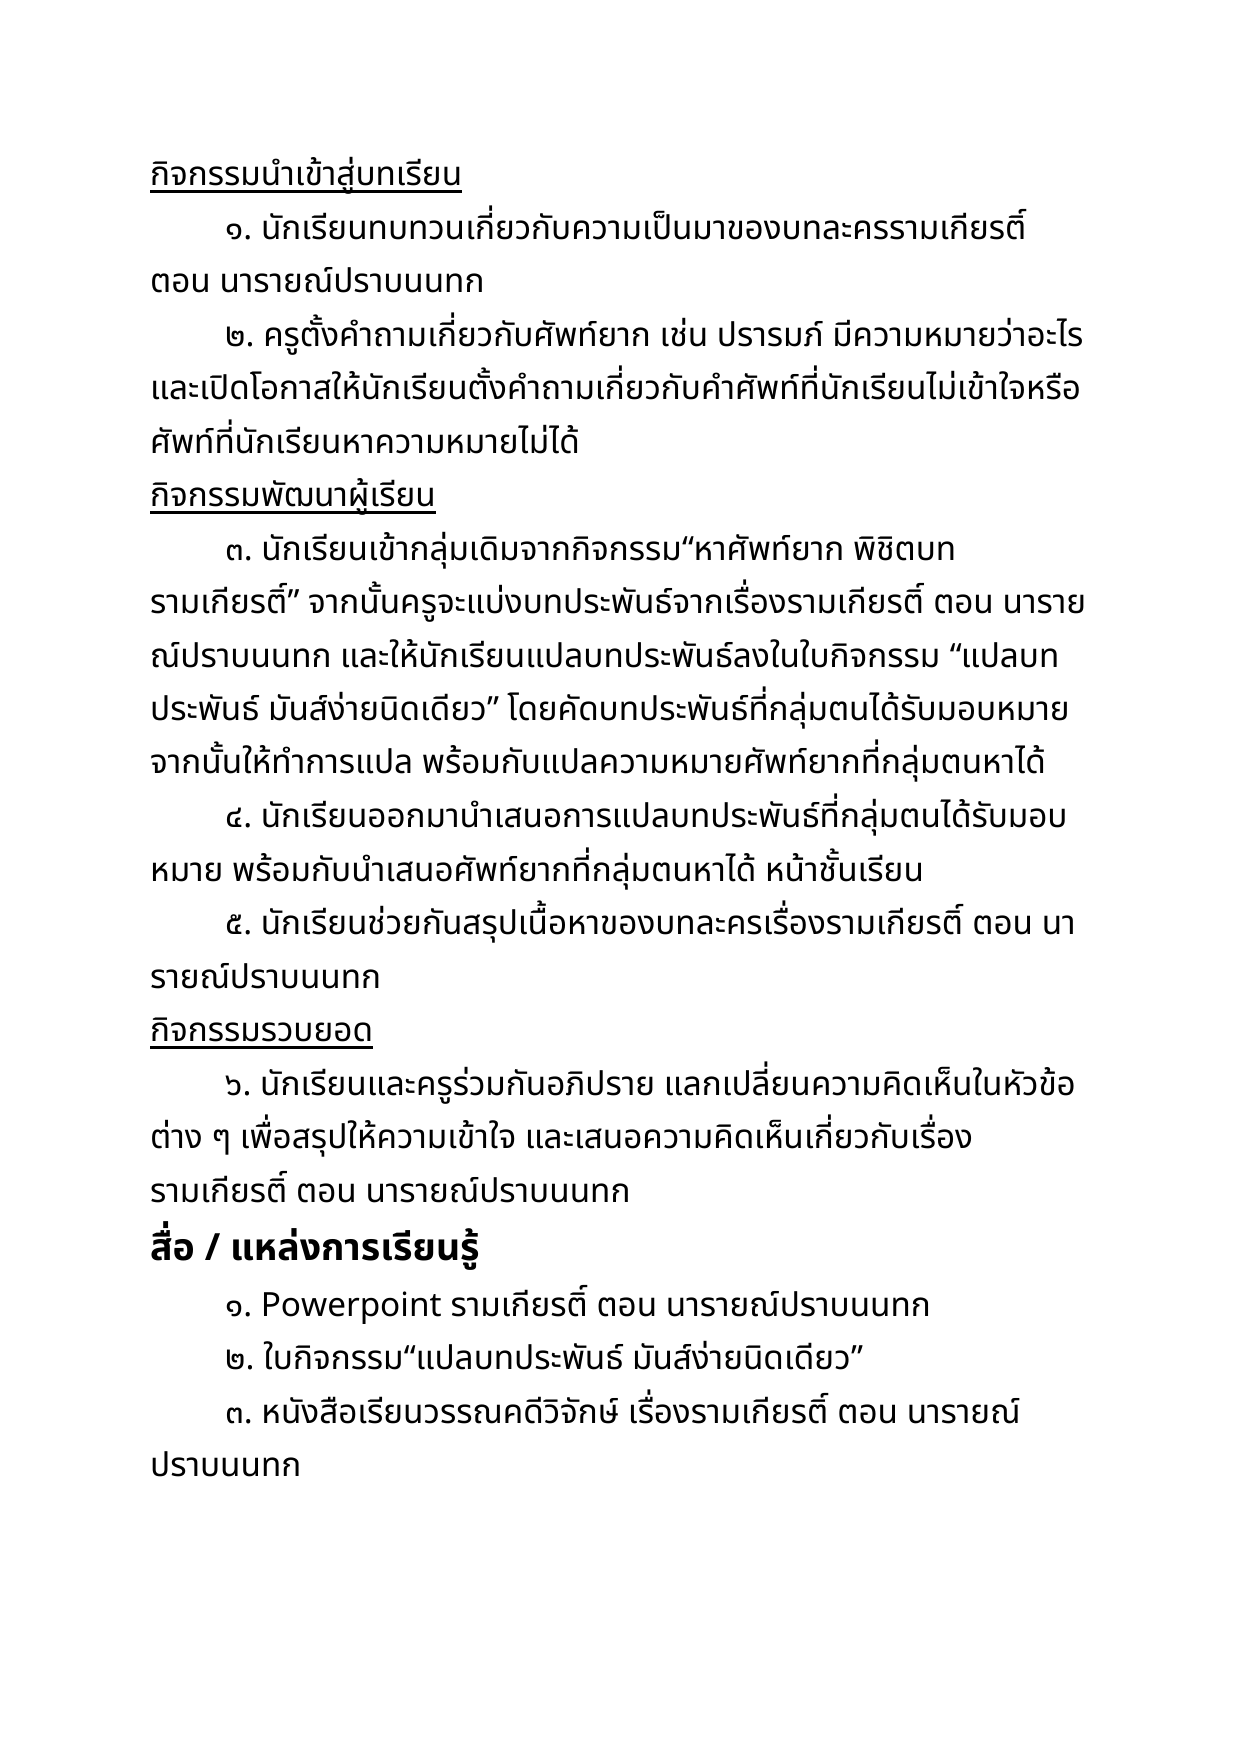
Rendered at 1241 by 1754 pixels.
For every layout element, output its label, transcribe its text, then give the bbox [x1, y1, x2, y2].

text ๓. นักเรียนเข้ากลุ่มเดิมจากกิจกรรม“หาศัพท์ยาก พิชิตบทรามเกียรติ์” จากนั้นครูจะแบ่งบทประพันธ์จากเรื่องรามเกียรติ์ ตอน นารายณ์ปราบนนทก และให้นักเรียนแปลบทประพันธ์ลงในใบกิจกรรม “แปลบทประพันธ์ มันส์ง่ายนิดเดียว” โดยคัดบทประพันธ์ที่กลุ่มตนได้รับมอบหมายจากนั้นให้ทำการแปล พร้อมกับแปลความหมายศัพท์ยากที่กลุ่มตนหาได้ [150, 524, 1090, 789]
text ๑. Powerpoint รามเกียรติ์ ตอน นารายณ์ปราบนนทก [150, 1280, 1090, 1331]
text ๓. หนังสือเรียนวรรณคดีวิจักษ์ เรื่องรามเกียรติ์ ตอน นารายณ์ปราบนนทก [150, 1388, 1090, 1492]
text ๒. ใบกิจกรรม“แปลบทประพันธ์ มันส์ง่ายนิดเดียว” [150, 1334, 1090, 1384]
text ๔. นักเรียนออกมานำเสนอการแปลบทประพันธ์ที่กลุ่มตนได้รับมอบหมาย พร้อมกับนำเสนอศัพท์ยากที่กลุ่มตนหาได้ หน้าชั้นเรียน [150, 792, 1090, 896]
text กิจกรรมรวบยอด [150, 1006, 1090, 1056]
text ๑. นักเรียนทบทวนเกี่ยวกับความเป็นมาของบทละครรามเกียรติ์ ตอน นารายณ์ปราบนนทก [150, 203, 1090, 307]
text กิจกรรมนำเข้าสู่บทเรียน [150, 150, 1090, 200]
text ๕. นักเรียนช่วยกันสรุปเนื้อหาของบทละครเรื่องรามเกียรติ์ ตอน นารายณ์ปราบนนทก [150, 899, 1090, 1003]
text กิจกรรมพัฒนาผู้เรียน [150, 471, 1090, 521]
text สื่อ / แหล่งการเรียนรู้ [150, 1220, 1090, 1277]
text ๖. นักเรียนและครูร่วมกันอภิปราย แลกเปลี่ยนความคิดเห็นในหัวข้อต่าง ๆ เพื่อสรุปให้ความเข้าใจ และเสนอความคิดเห็นเกี่ยวกับเรื่องรามเกียรติ์ ตอน นารายณ์ปราบนนทก [150, 1059, 1090, 1217]
text ๒. ครูตั้งคำถามเกี่ยวกับศัพท์ยาก เช่น ปรารมภ์ มีความหมายว่าอะไร และเปิดโอกาสให้นักเรียนตั้งคำถามเกี่ยวกับคำศัพท์ที่นักเรียนไม่เข้าใจหรือศัพท์ที่นักเรียนหาความหมายไม่ได้ [150, 311, 1090, 468]
